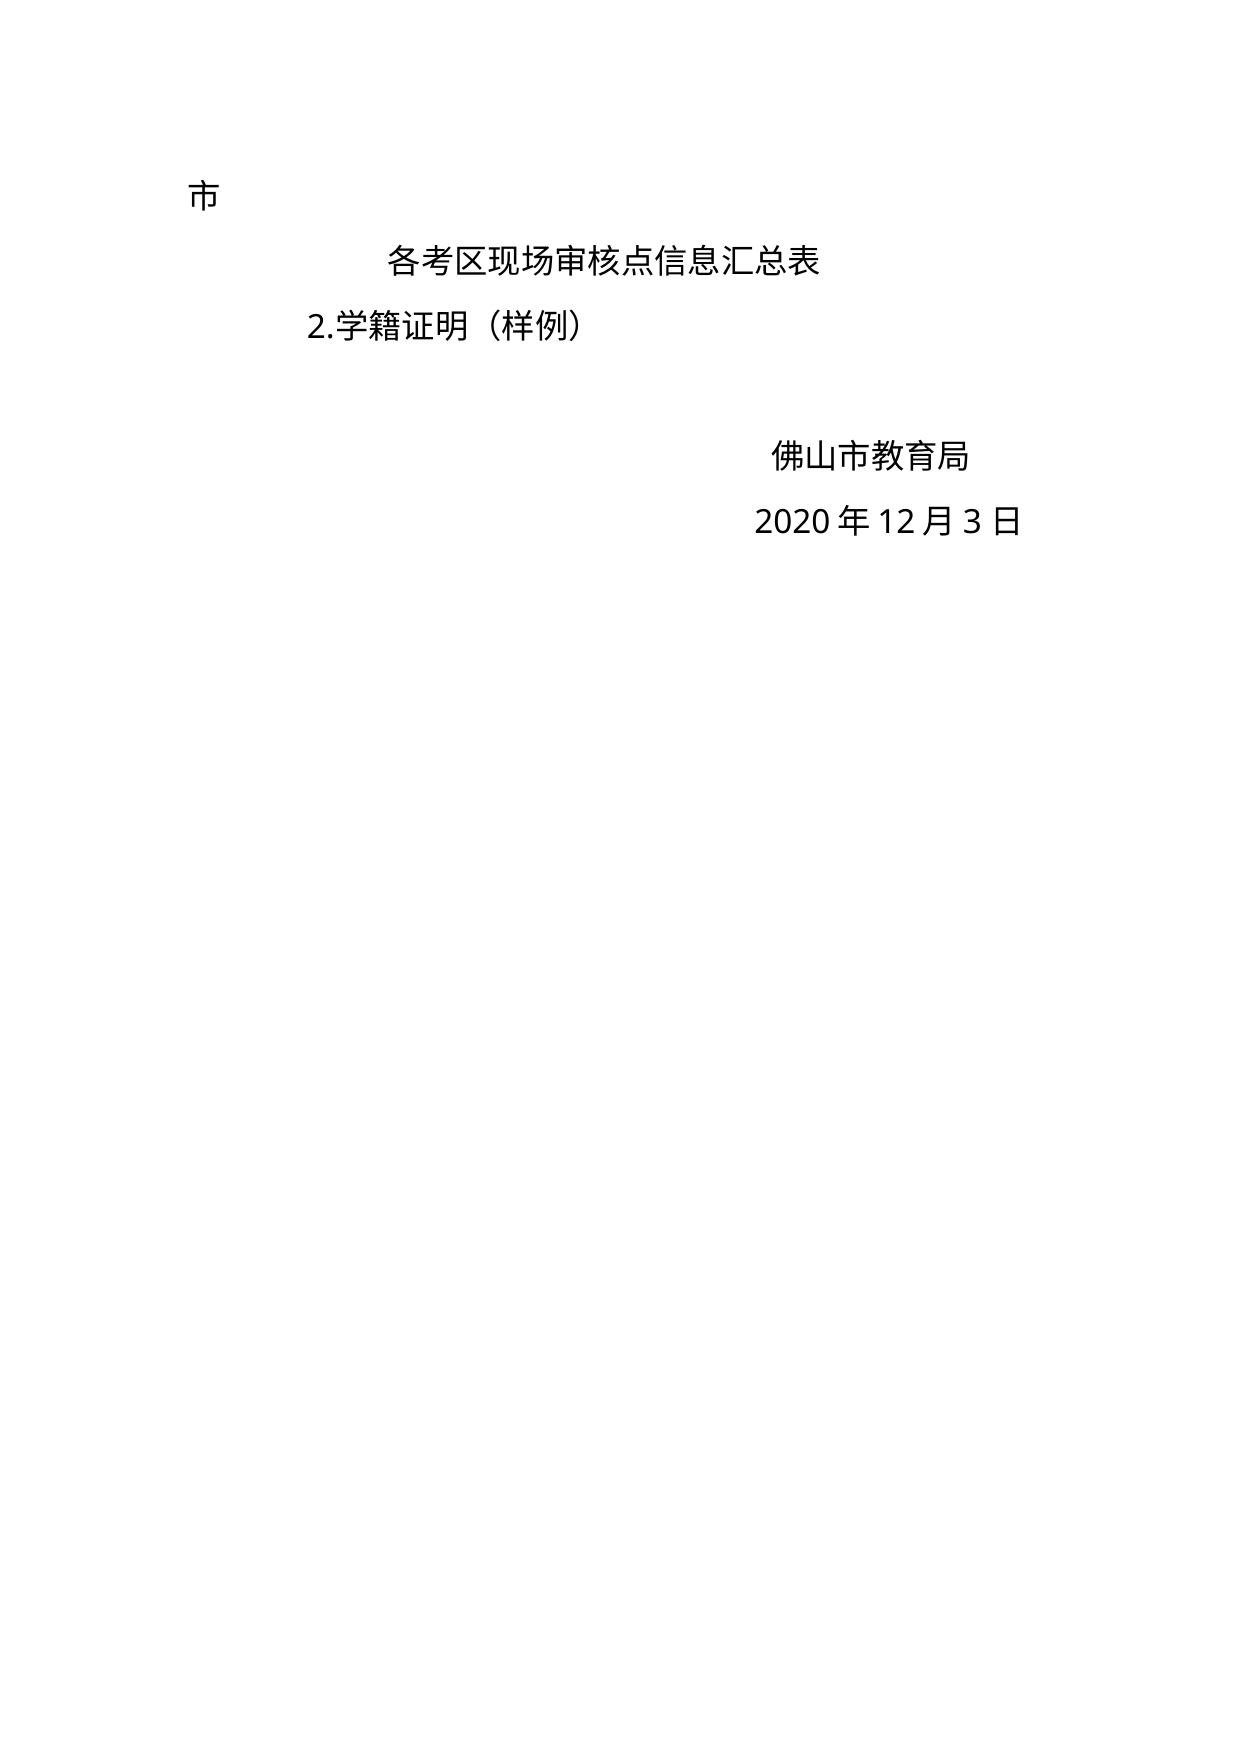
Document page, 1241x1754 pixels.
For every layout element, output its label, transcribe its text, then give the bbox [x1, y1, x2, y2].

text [187, 162, 1053, 227]
text 2020年12月 3 日 [187, 487, 1053, 552]
text 2.学籍证明（样例） [187, 292, 1053, 357]
text 佛山市教育局 [187, 422, 1053, 487]
text 各考区现场审核点信息汇总表 [187, 227, 1053, 292]
